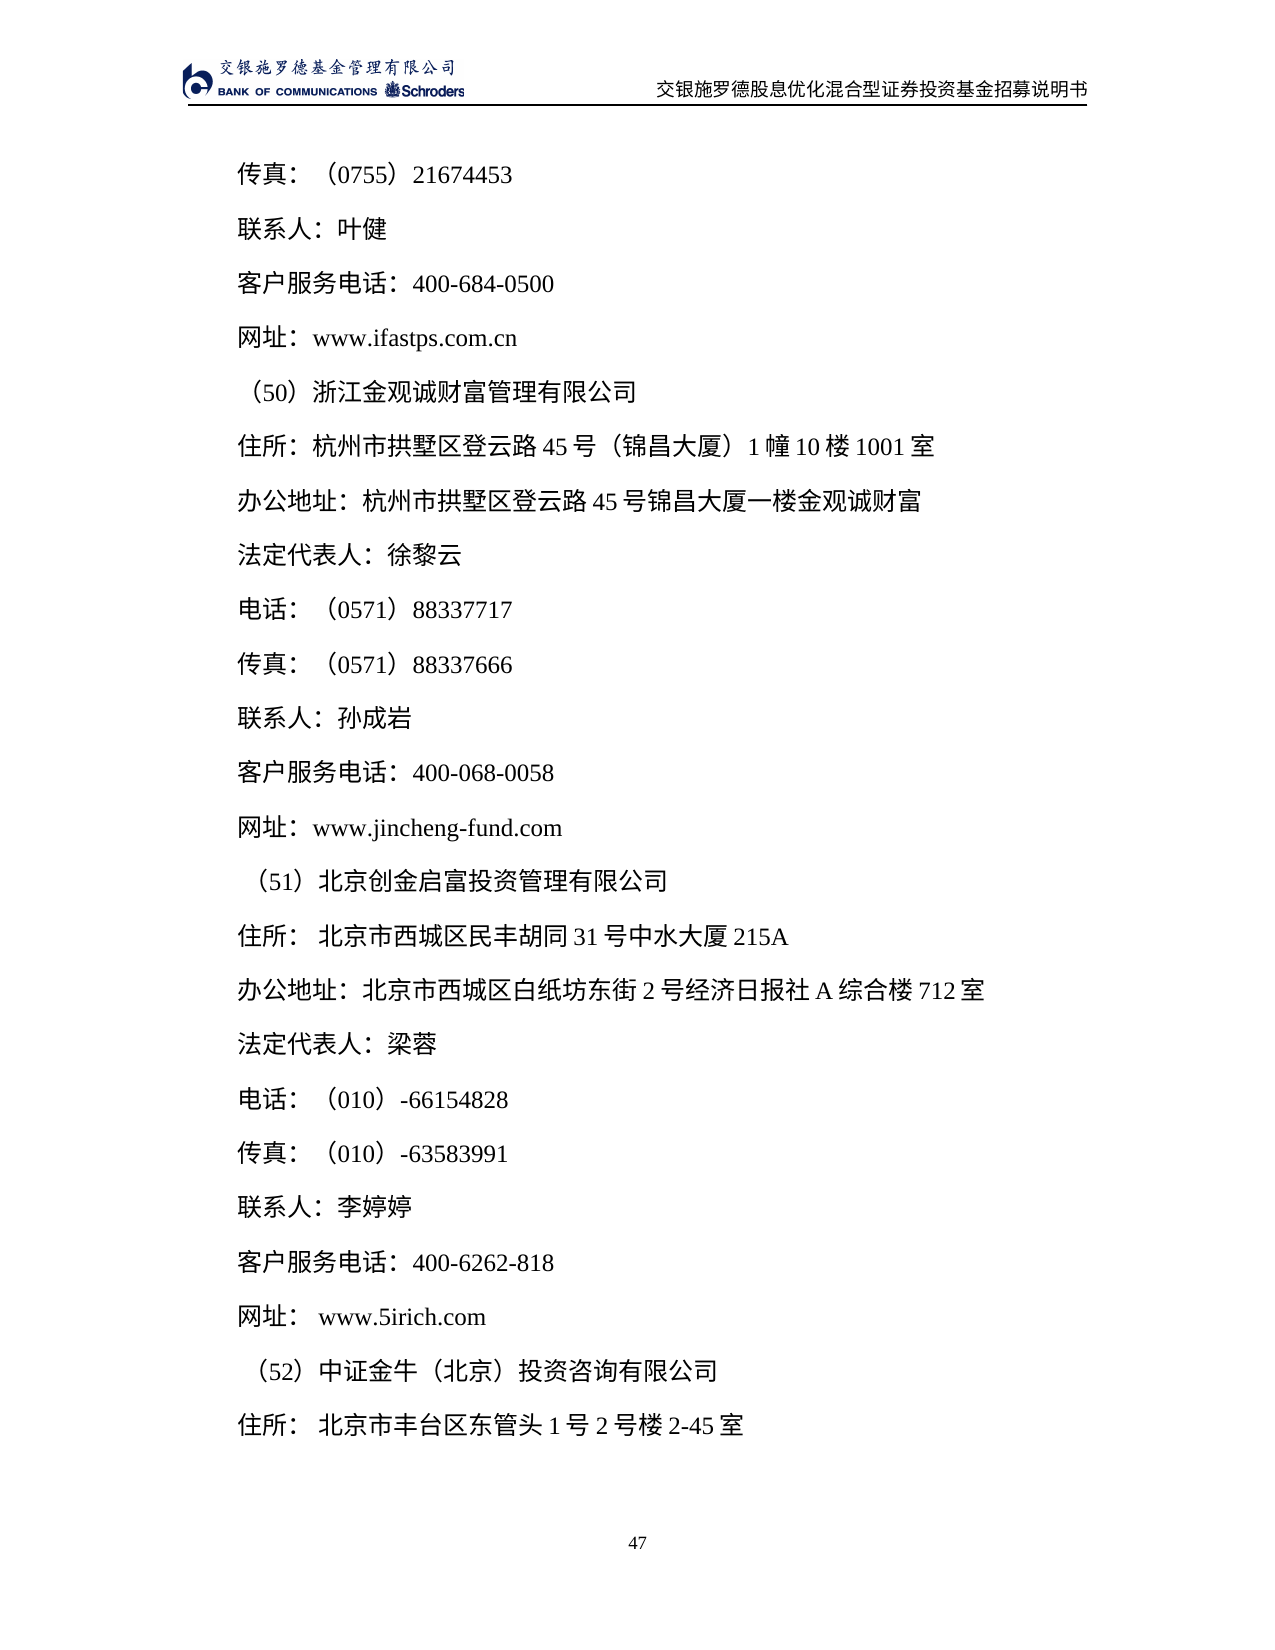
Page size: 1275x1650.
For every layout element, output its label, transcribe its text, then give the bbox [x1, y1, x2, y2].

text 办公地址：北京市西城区白纸坊东街2号经济日报社A综合楼712室 [187, 970, 1087, 1007]
text 客户服务电话：400-684-0500 [187, 263, 1087, 300]
text 住所： 北京市西城区民丰胡同31号中水大厦215A [187, 916, 1087, 952]
text 住所： 北京市丰台区东管头1号2号楼2-45室 [187, 1405, 1087, 1442]
text 网址：www.jincheng-fund.com [187, 807, 1087, 843]
text （50）浙江金观诚财富管理有限公司 [187, 372, 1087, 408]
text 办公地址：杭州市拱墅区登云路45号锦昌大厦一楼金观诚财富 [187, 481, 1087, 517]
text 联系人：李婷婷 [187, 1188, 1087, 1224]
text 客户服务电话：400-068-0058 [187, 753, 1087, 789]
text 住所：杭州市拱墅区登云路45号（锦昌大厦）1幢10楼1001室 [187, 427, 1087, 463]
text 网址：www.ifastps.com.cn [187, 318, 1087, 354]
text 联系人：叶健 [187, 209, 1087, 245]
text 法定代表人：梁蓉 [187, 1025, 1087, 1061]
text 网址： www.5irich.com [187, 1297, 1087, 1333]
text （51）北京创金启富投资管理有限公司 [187, 862, 1087, 898]
picture [182, 59, 464, 99]
text 客户服务电话：400-6262-818 [187, 1242, 1087, 1278]
text 传真：（0755）21674453 [187, 155, 1087, 191]
text 联系人：孙成岩 [187, 698, 1087, 735]
text 传真：（0571）88337666 [187, 644, 1087, 680]
text 电话：（010）-66154828 [187, 1079, 1087, 1115]
text （52）中证金牛（北京）投资咨询有限公司 [187, 1351, 1087, 1387]
text 法定代表人：徐黎云 [187, 535, 1087, 572]
text 传真：（010）-63583991 [187, 1133, 1087, 1170]
text 电话：（0571）88337717 [187, 590, 1087, 626]
